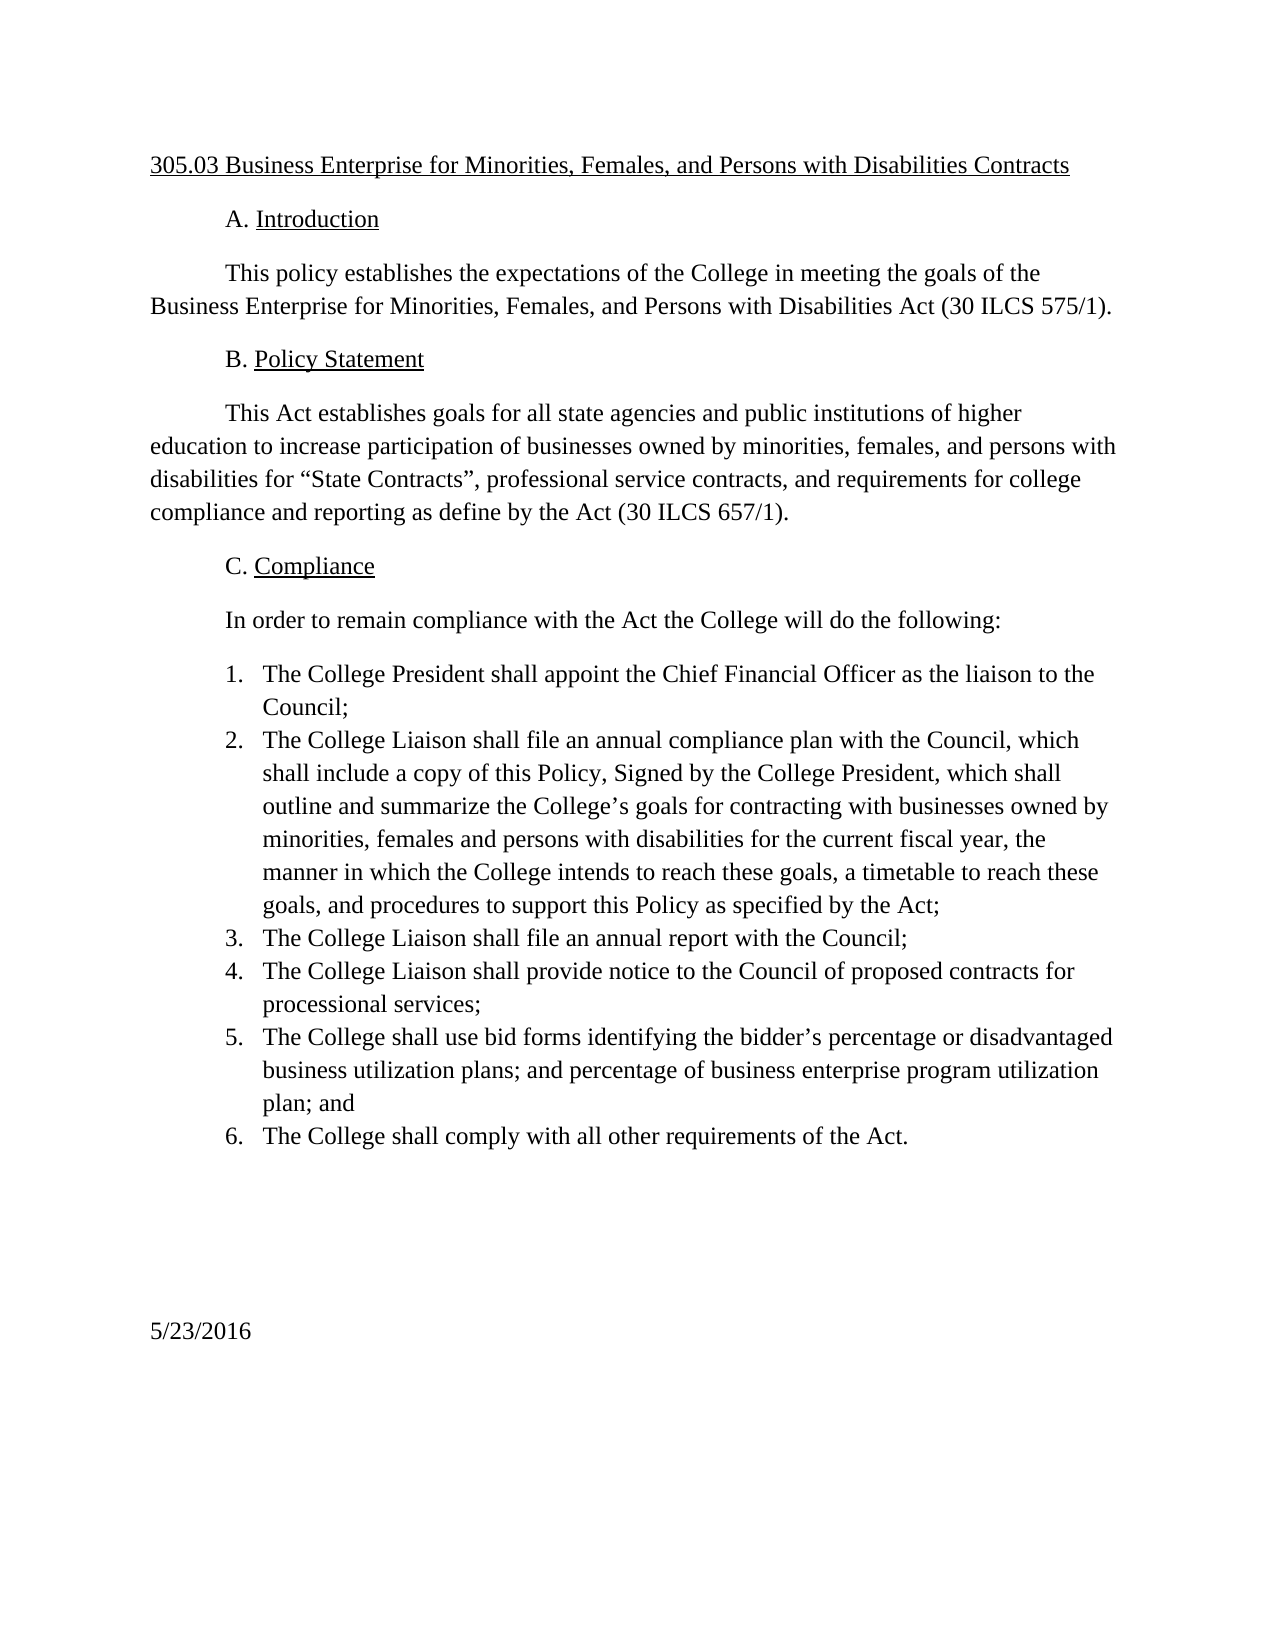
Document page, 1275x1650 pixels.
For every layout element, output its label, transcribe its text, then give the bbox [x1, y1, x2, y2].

text A. Introduction [150, 204, 1125, 233]
text 305.03 Business Enterprise for Minorities, Females, and Persons with Disabilities Contracts [150, 150, 1125, 179]
text 5/23/2016 [150, 1316, 1125, 1345]
list The College shall comply with all other requirements of the Act. [225, 1121, 1125, 1150]
list The College Liaison shall file an annual report with the Council; [225, 923, 1125, 952]
text B. Policy Statement [150, 344, 1125, 373]
text This Act establishes goals for all state agencies and public institutions of higher education to increase participation of businesses owned by minorities, females, and persons with disabilities for “State Contracts”, professional service contracts, and requirements for college compliance and reporting as define by the Act (30 ILCS 657/1). [150, 398, 1125, 526]
text This policy establishes the expectations of the College in meeting the goals of the Business Enterprise for Minorities, Females, and Persons with Disabilities Act (30 ILCS 575/1). [150, 258, 1125, 319]
list The College shall use bid forms identifying the bidder’s percentage or disadvantaged business utilization plans; and percentage of business enterprise program utilization plan; and [225, 1022, 1125, 1117]
list The College Liaison shall provide notice to the Council of proposed contracts for processional services; [225, 956, 1125, 1018]
list The College Liaison shall file an annual compliance plan with the Council, which shall include a copy of this Policy, Signed by the College President, which shall outline and summarize the College’s goals for contracting with businesses owned by minorities, females and persons with disabilities for the current fiscal year, the manner in which the College intends to reach these goals, a timetable to reach these goals, and procedures to support this Policy as specified by the Act; [225, 725, 1125, 919]
text C. Compliance [150, 551, 1125, 580]
list The College President shall appoint the Chief Financial Officer as the liaison to the Council; [225, 659, 1125, 721]
text In order to remain compliance with the Act the College will do the following: [150, 605, 1125, 634]
